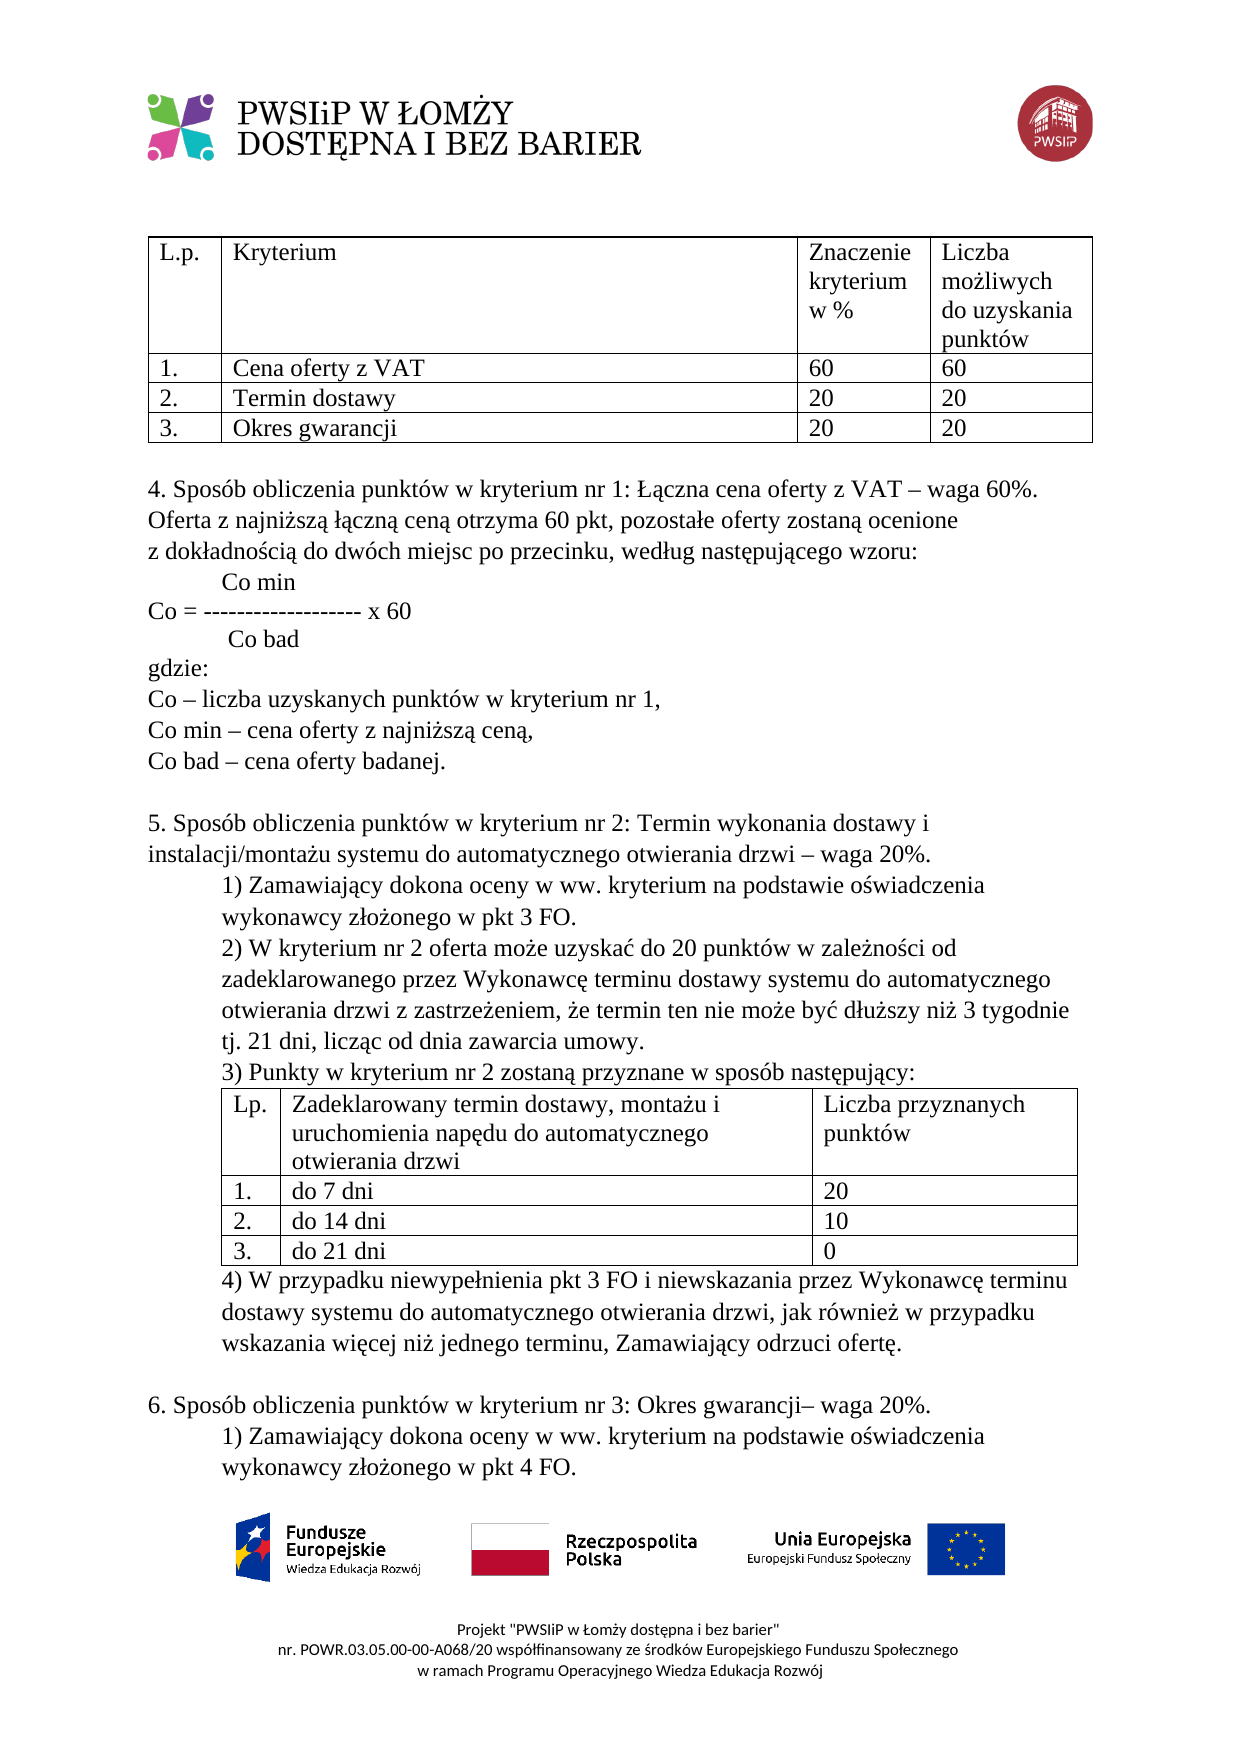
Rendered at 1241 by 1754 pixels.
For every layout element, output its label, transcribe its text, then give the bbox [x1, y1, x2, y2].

text 2) W kryterium nr 2 oferta może uzyskać do 20 punktów w zależności od zadeklarowanego przez Wykonawcę terminu dostawy systemu do automatycznego otwierania drzwi z zastrzeżeniem, że termin ten nie może być dłuższy niż 3 tygodnie tj. 21 dni, licząc od dnia zawarcia umowy. [221, 933, 1093, 1054]
text 4) W przypadku niewypełnienia pkt 3 FO i niewskazania przez Wykonawcę terminu dostawy systemu do automatycznego otwierania drzwi, jak również w przypadku wskazania więcej niż jednego terminu, Zamawiający odrzuci ofertę. [221, 1266, 1093, 1356]
table_cell 60 [798, 354, 930, 382]
table_cell 60 [931, 354, 1092, 382]
text Co – liczba uzyskanych punktów w kryterium nr 1, [148, 684, 1093, 713]
text 6. Sposób obliczenia punktów w kryterium nr 3: Okres gwarancji– waga 20%. [148, 1390, 1093, 1418]
table_cell Okres gwarancji [222, 413, 797, 442]
picture [218, 1495, 1022, 1599]
text 4. Sposób obliczenia punktów w kryterium nr 1: Łączna cena oferty z VAT – waga 60%. [148, 474, 1093, 503]
text Oferta z najniższą łączną ceną otrzyma 60 pkt, pozostałe oferty zostaną ocenione z dokładnością do dwóch miejsc po przecinku, według następującego wzoru: [148, 505, 1093, 565]
table_cell 1. [149, 354, 221, 382]
text Co bad [148, 624, 1093, 653]
table_cell do 14 dni [281, 1206, 812, 1235]
text 5. Sposób obliczenia punktów w kryterium nr 2: Termin wykonania dostawy i instalacji/montażu systemu do automatycznego otwierania drzwi – waga 20%. [148, 808, 1093, 868]
text gdzie: [148, 653, 1093, 682]
text 1) Zamawiający dokona oceny w ww. kryterium na podstawie oświadczenia wykonawcy złożonego w pkt 3 FO. [221, 871, 1093, 930]
picture [147, 73, 1093, 177]
table_cell Cena oferty z VAT [222, 354, 797, 382]
table_cell 20 [798, 413, 930, 442]
table_cell 2. [222, 1206, 280, 1235]
table_cell 20 [813, 1176, 1077, 1205]
table_cell 20 [931, 383, 1092, 412]
table_cell 2. [149, 383, 221, 412]
table_cell 20 [798, 383, 930, 412]
text 3) Punkty w kryterium nr 2 zostaną przyznane w sposób następujący: [221, 1057, 1093, 1086]
text Co min [148, 567, 1093, 596]
text Co bad – cena oferty badanej. [148, 746, 1093, 775]
table_cell do 21 dni [281, 1236, 812, 1264]
table_cell 0 [813, 1236, 1077, 1264]
text 1) Zamawiający dokona oceny w ww. kryterium na podstawie oświadczenia wykonawcy złożonego w pkt 4 FO. [221, 1421, 1093, 1481]
table_header Kryterium [222, 238, 797, 352]
table_header L.p. [149, 238, 221, 352]
table_cell Termin dostawy [222, 383, 797, 412]
table_header Lp. [222, 1089, 280, 1175]
table_cell 3. [222, 1236, 280, 1264]
table_cell 20 [931, 413, 1092, 442]
table_header Liczba możliwych do uzyskania punktów [931, 238, 1092, 352]
table_cell do 7 dni [281, 1176, 812, 1205]
text Co min – cena oferty z najniższą ceną, [148, 715, 1093, 744]
table_cell 1. [222, 1176, 280, 1205]
table_cell 10 [813, 1206, 1077, 1235]
text Co = ------------------- x 60 [148, 596, 1093, 624]
table_cell 3. [149, 413, 221, 442]
table_header Znaczenie kryterium w % [798, 238, 930, 352]
table_header Liczba przyznanych punktów [813, 1089, 1077, 1175]
table_header Zadeklarowany termin dostawy, montażu i uruchomienia napędu do automatycznego otwierania drzwi [281, 1089, 812, 1175]
